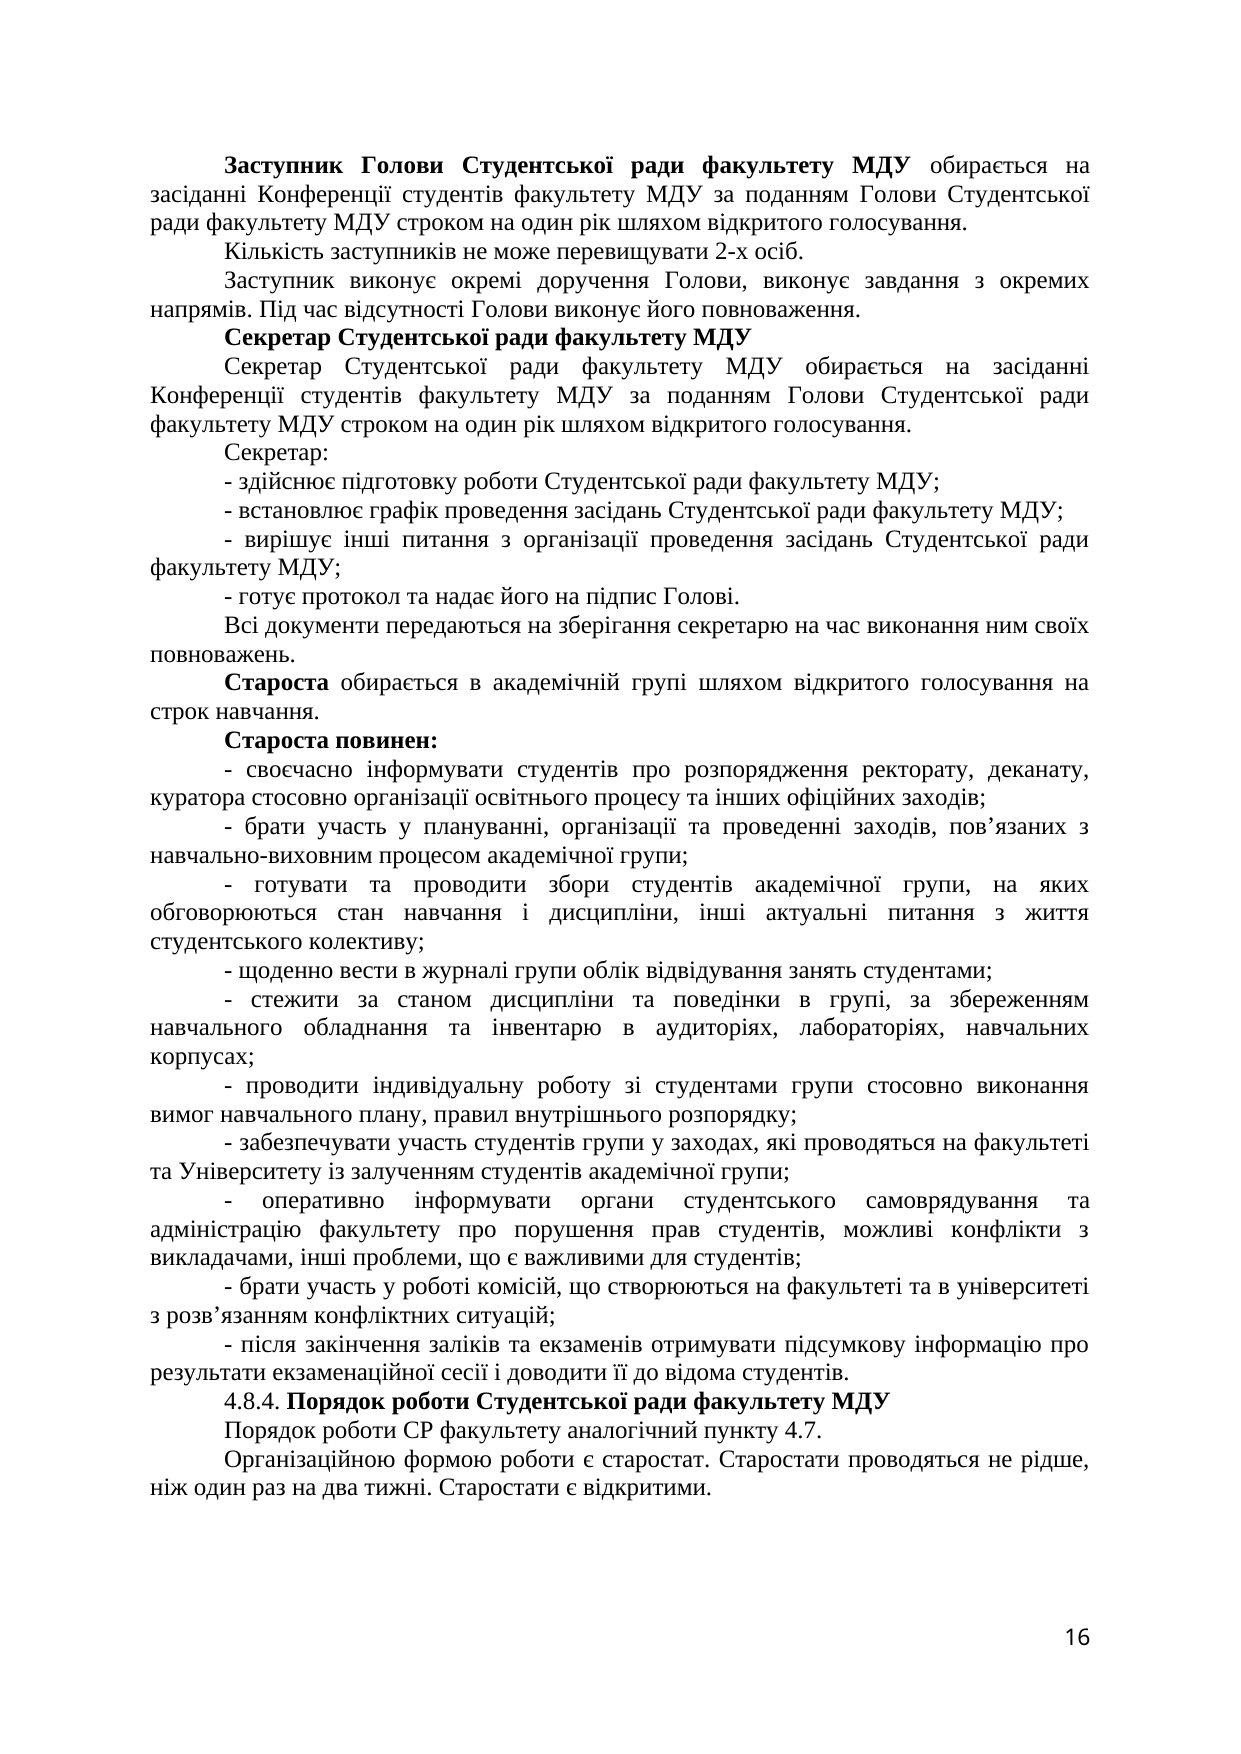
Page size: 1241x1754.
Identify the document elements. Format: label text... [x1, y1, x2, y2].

text - встановлює графік проведення засідань Студентської ради факультету МДУ; [150, 495, 1090, 524]
text Староста повинен: [150, 725, 1090, 754]
text - здійснює підготовку роботи Студентської ради факультету МДУ; [150, 466, 1090, 495]
text - брати участь у плануванні, організації та проведенні заходів, пов’язаних з навчально-виховним процесом академічної групи; [150, 811, 1090, 869]
text 4.8.4. Порядок роботи Студентської ради факультету МДУ [150, 1386, 1090, 1415]
text Всі документи передаються на зберігання секретарю на час виконання ним своїх повноважень. [150, 610, 1090, 667]
text - проводити індивідуальну роботу зі студентами групи стосовно виконання вимог навчального плану, правил внутрішнього розпорядку; [150, 1070, 1090, 1127]
text - забезпечувати участь студентів групи у заходах, які проводяться на факультеті та Університету із залученням студентів академічної групи; [150, 1127, 1090, 1185]
text Заступник виконує окремі доручення Голови, виконує завдання з окремих напрямів. Під час відсутності Голови виконує його повноваження. [150, 265, 1090, 322]
text Секретар Студентської ради факультету МДУ [150, 322, 1090, 351]
text - вирішує інші питання з організації проведення засідань Студентської ради факультету МДУ; [150, 524, 1090, 581]
text - готувати та проводити збори студентів академічної групи, на яких обговорюються стан навчання і дисципліни, інші актуальні питання з життя студентського колективу; [150, 869, 1090, 955]
text - брати участь у роботі комісій, що створюються на факультеті та в університеті з розв’язанням конфліктних ситуацій; [150, 1271, 1090, 1329]
text - оперативно інформувати органи студентського самоврядування та адміністрацію факультету про порушення прав студентів, можливі конфлікти з викладачами, інші проблеми, що є важливими для студентів; [150, 1185, 1090, 1271]
text Організаційною формою роботи є старостат. Старостати проводяться не рідше, ніж один раз на два тижні. Старостати є відкритими. [150, 1444, 1090, 1501]
text Порядок роботи СР факультету аналогічний пункту 4.7. [150, 1415, 1090, 1444]
text - готує протокол та надає його на підпис Голові. [150, 581, 1090, 610]
text Заступник Голови Студентської ради факультету МДУ обирається на засіданні Конференції студентів факультету МДУ за поданням Голови Студентської ради факультету МДУ строком на один рік шляхом відкритого голосування. [150, 150, 1090, 236]
text Секретар: [150, 437, 1090, 466]
text - своєчасно інформувати студентів про розпорядження ректорату, деканату, куратора стосовно організації освітнього процесу та інших офіційних заходів; [150, 754, 1090, 811]
text - щоденно вести в журналі групи облік відвідування занять студентами; [150, 955, 1090, 984]
text Староста обирається в академічній групі шляхом відкритого голосування на строк навчання. [150, 667, 1090, 725]
text Секретар Студентської ради факультету МДУ обирається на засіданні Конференції студентів факультету МДУ за поданням Голови Студентської ради факультету МДУ строком на один рік шляхом відкритого голосування. [150, 351, 1090, 437]
text Кількість заступників не може перевищувати 2-х осіб. [150, 236, 1090, 265]
text - стежити за станом дисципліни та поведінки в групі, за збереженням навчального обладнання та інвентарю в аудиторіях, лабораторіях, навчальних корпусах; [150, 984, 1090, 1070]
text - після закінчення заліків та екзаменів отримувати підсумкову інформацію про результати екзаменаційної сесії і доводити її до відома студентів. [150, 1329, 1090, 1386]
